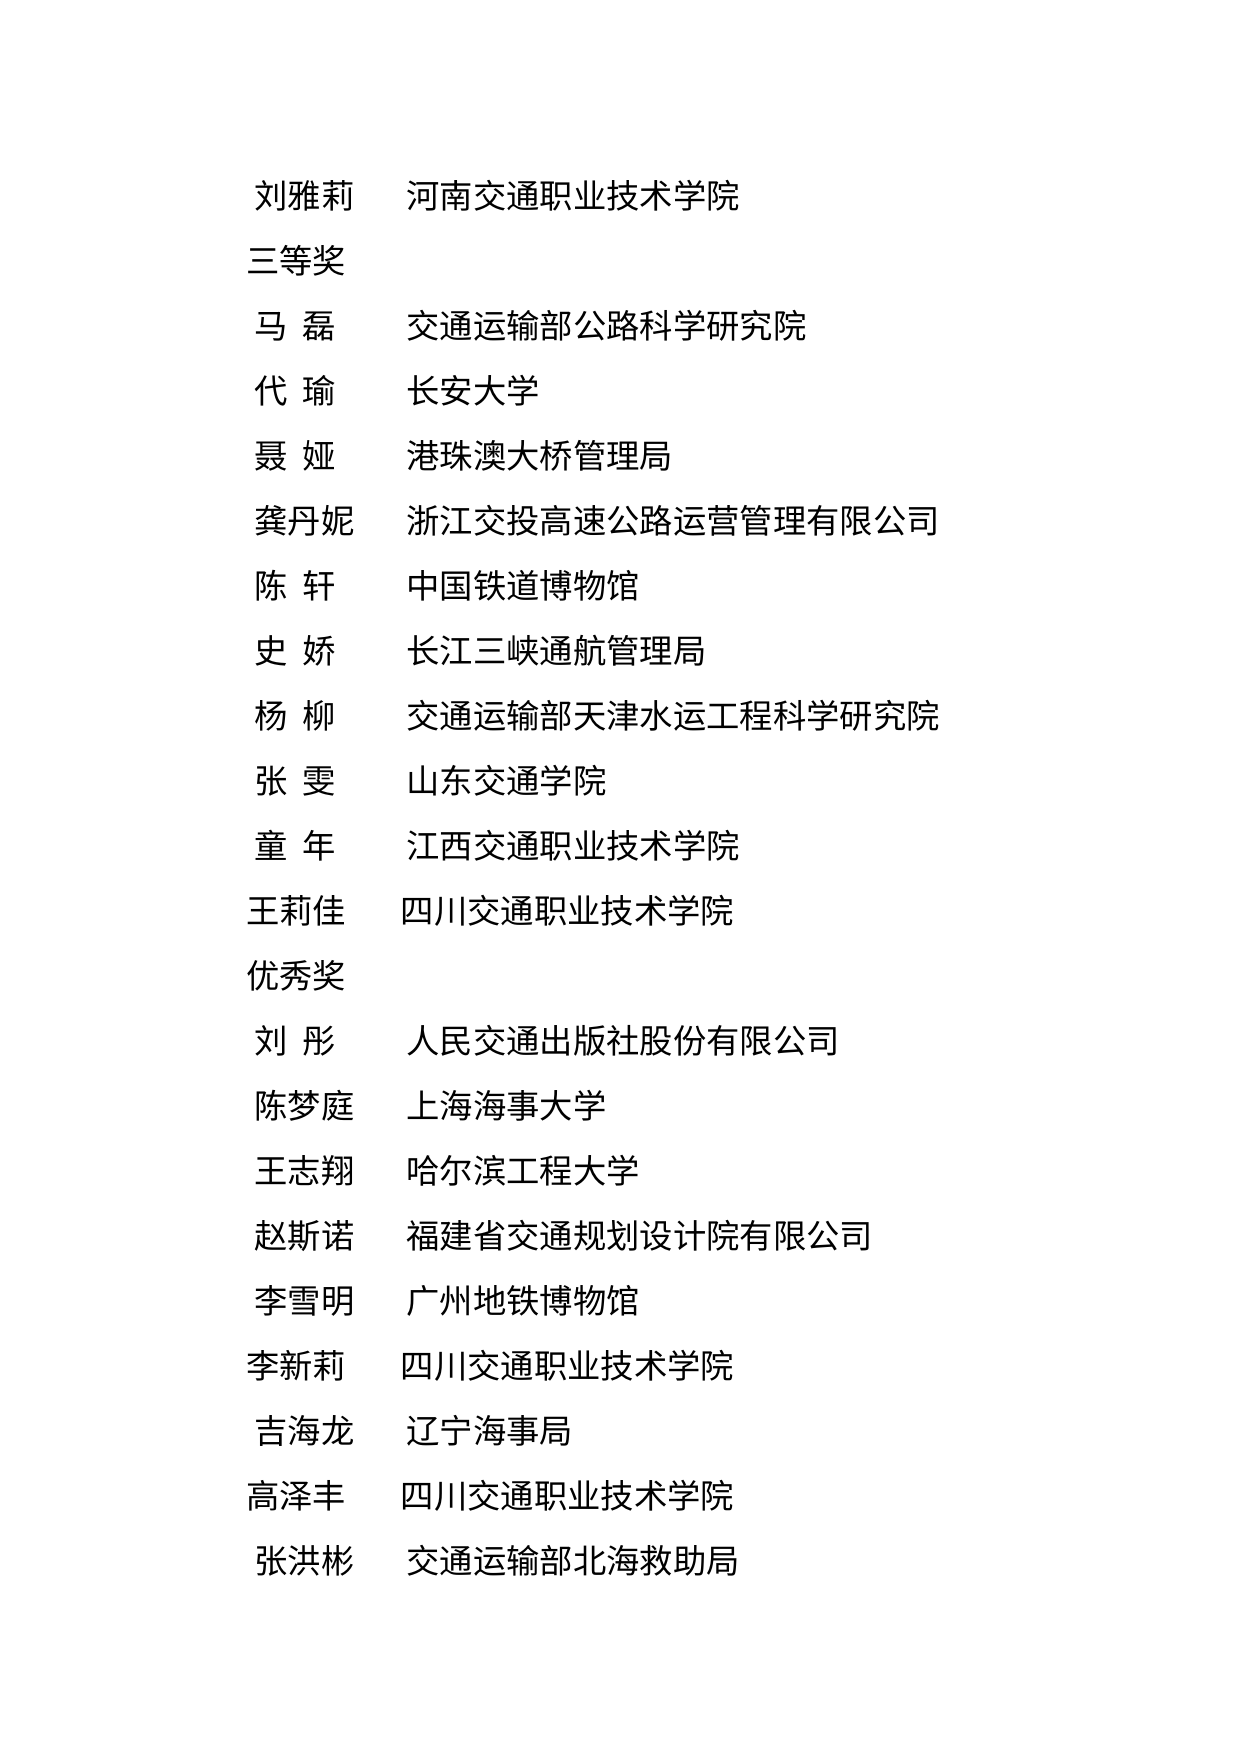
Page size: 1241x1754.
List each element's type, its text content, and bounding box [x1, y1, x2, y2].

text 王莉佳 四川交通职业技术学院 [246, 877, 1053, 942]
text 聂 娅 港珠澳大桥管理局 [187, 422, 1053, 487]
text 李新莉 四川交通职业技术学院 [246, 1332, 1053, 1397]
text 王志翔 哈尔滨工程大学 [187, 1137, 1053, 1202]
text 吉海龙 辽宁海事局 [187, 1397, 1053, 1462]
text 张洪彬 交通运输部北海救助局 [187, 1527, 1053, 1592]
text 高泽丰 四川交通职业技术学院 [246, 1462, 1053, 1527]
text 杨 柳 交通运输部天津水运工程科学研究院 [187, 682, 1053, 747]
text 代 瑜 长安大学 [187, 357, 1053, 422]
text 陈梦庭 上海海事大学 [187, 1072, 1053, 1137]
text 刘雅莉 河南交通职业技术学院 [187, 162, 1053, 227]
text 童 年 江西交通职业技术学院 [187, 812, 1053, 877]
text 陈 轩 中国铁道博物馆 [187, 552, 1053, 617]
text 优秀奖 [246, 942, 1053, 1007]
text 龚丹妮 浙江交投高速公路运营管理有限公司 [187, 487, 1053, 552]
text 赵斯诺 福建省交通规划设计院有限公司 [187, 1202, 1053, 1267]
text 刘 彤 人民交通出版社股份有限公司 [187, 1007, 1053, 1072]
text 张 雯 山东交通学院 [187, 747, 1053, 812]
text 三等奖 [246, 227, 1053, 292]
text 李雪明 广州地铁博物馆 [187, 1267, 1053, 1332]
text 史 娇 长江三峡通航管理局 [187, 617, 1053, 682]
text 马 磊 交通运输部公路科学研究院 [187, 292, 1053, 357]
